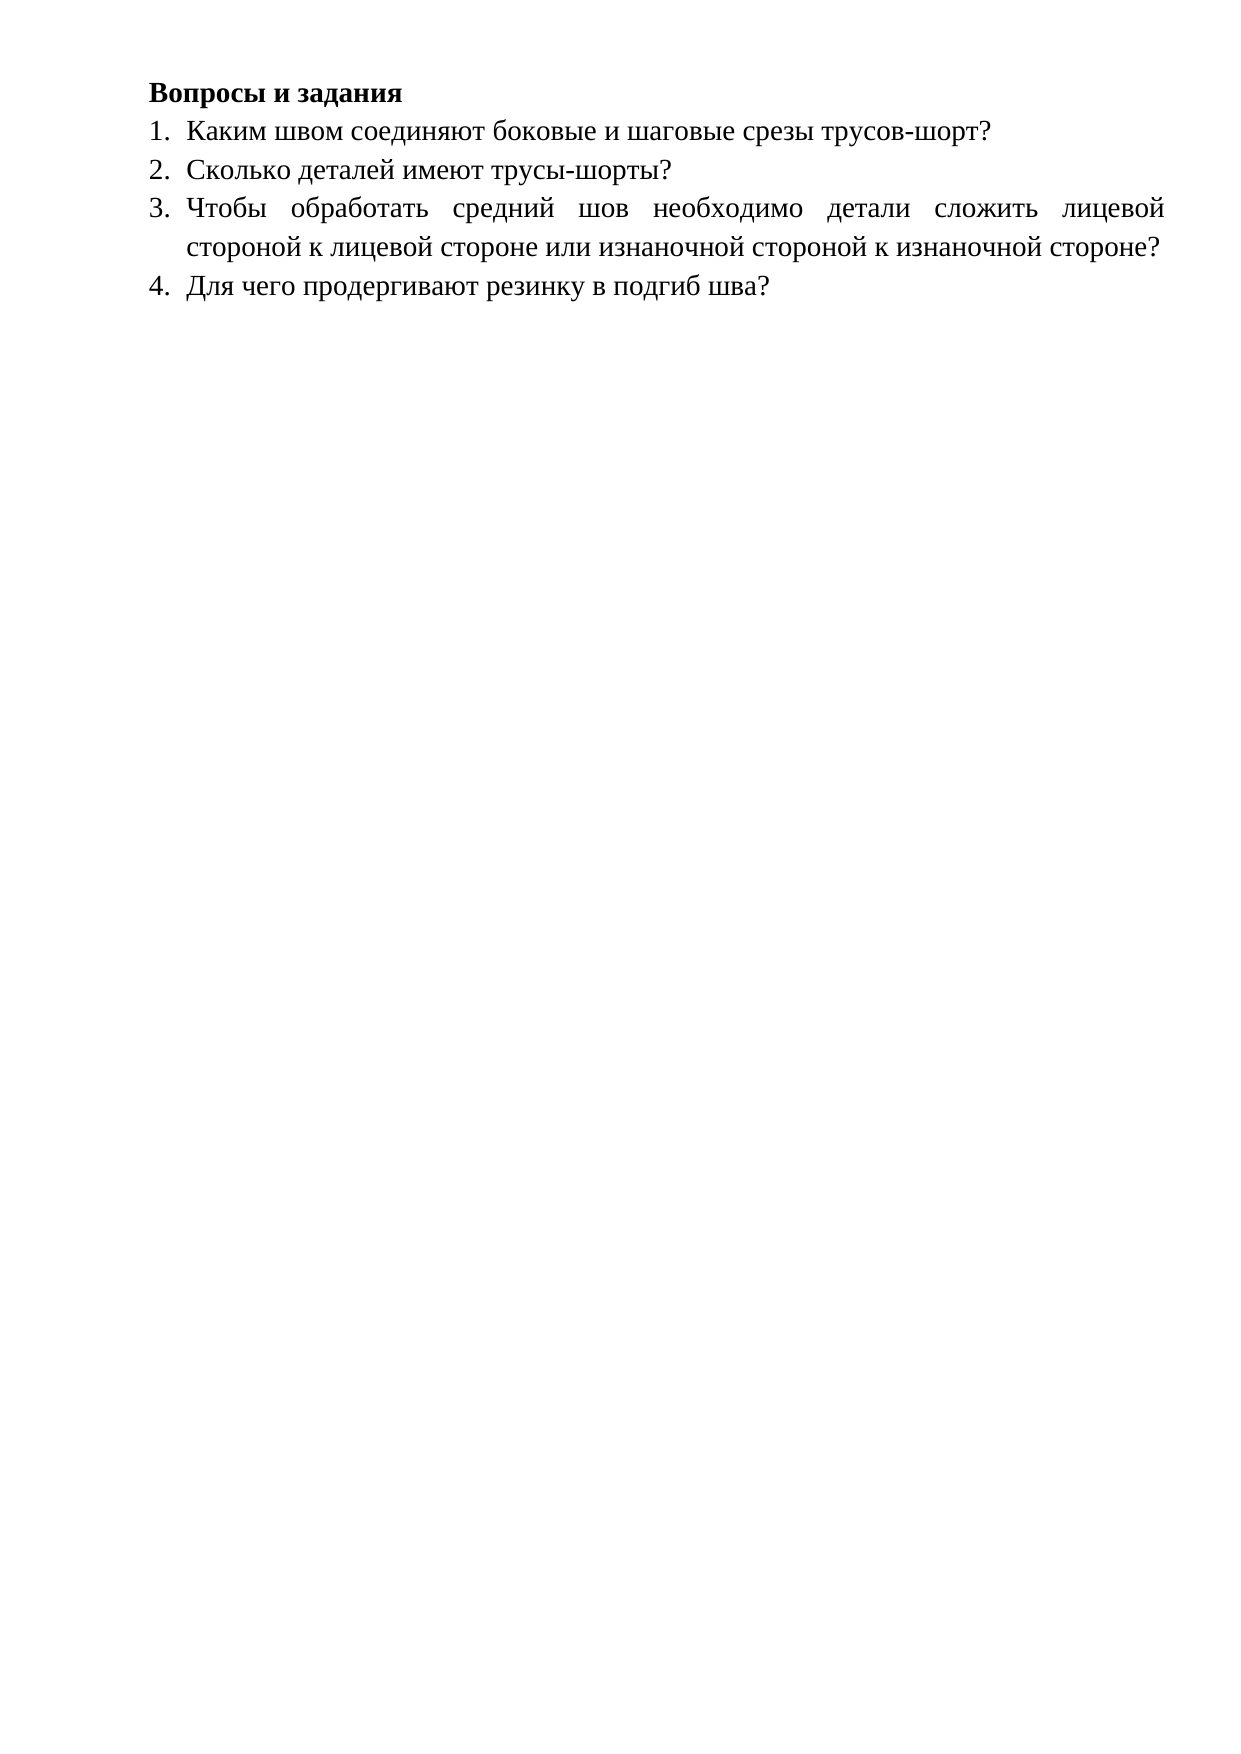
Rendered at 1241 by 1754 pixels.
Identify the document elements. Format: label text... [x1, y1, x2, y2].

list Каким швом соединяют боковые и шаговые срезы трусов-шорт? [149, 113, 1165, 147]
text Вопросы и задания [75, 75, 1165, 108]
list Чтобы обработать средний шов необходимо детали сложить лицевой стороной к лицевой стороне или изнаночной стороной к изнаночной стороне? [149, 191, 1165, 263]
list Для чего продергивают резинку в подгиб шва? [149, 268, 1165, 301]
list Сколько деталей имеют трусы-шорты? [149, 152, 1165, 186]
